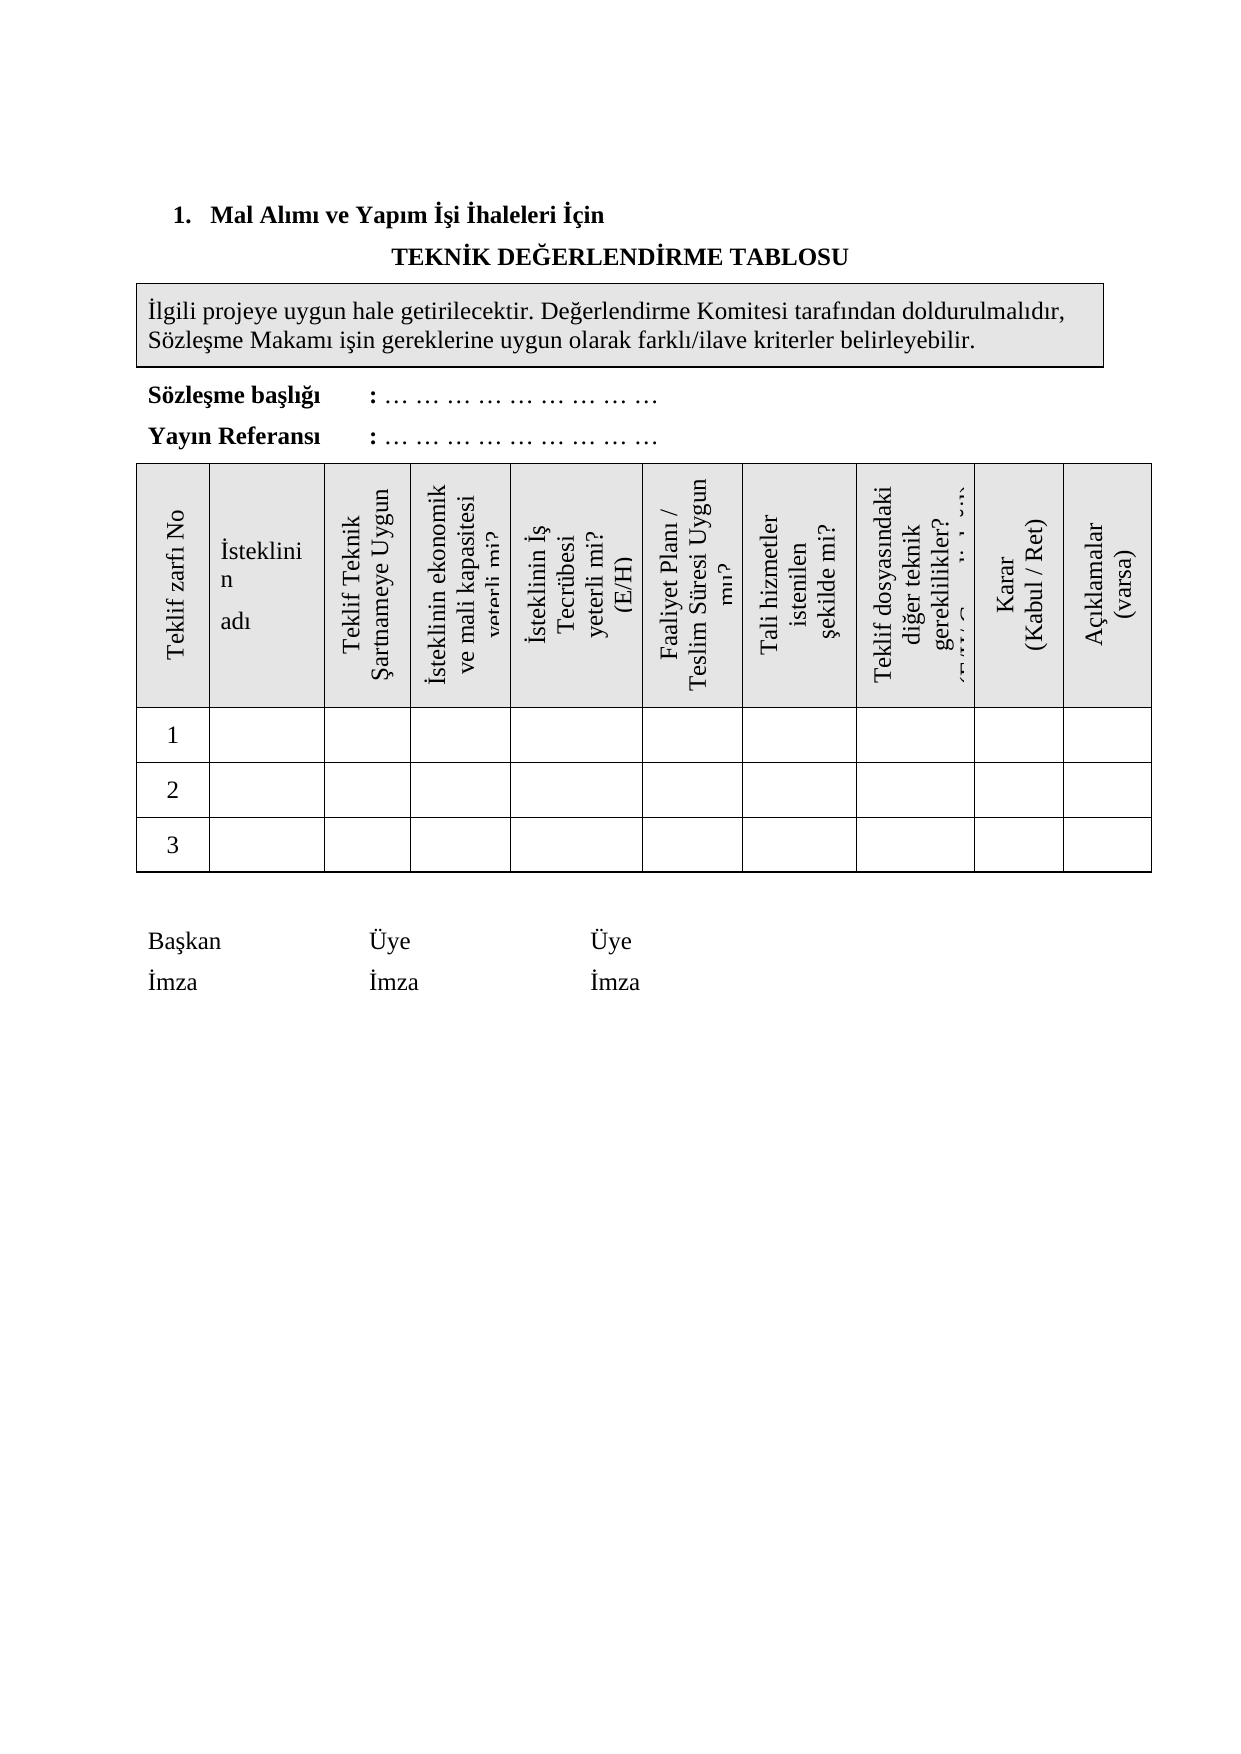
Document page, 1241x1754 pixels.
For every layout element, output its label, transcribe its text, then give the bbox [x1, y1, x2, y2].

list Mal Alımı ve Yapım İşi İhaleleri İçin [173, 200, 1093, 229]
table_cell [325, 763, 410, 817]
table_cell [743, 763, 856, 817]
table_cell [975, 708, 1063, 762]
table_cell [325, 708, 410, 762]
text Sözleşme başlığı : … … … … … … … … … [148, 380, 1093, 409]
table_cell [411, 708, 510, 762]
table_cell [643, 818, 742, 871]
table_cell [975, 818, 1063, 871]
table_cell [411, 818, 510, 871]
table_header Teklif dosyasındaki diğer teknik gereklilikler? (E/H/ Geçerli değil) [857, 464, 974, 707]
table_header Açıklamalar (varsa) [1064, 464, 1151, 707]
table_cell [1064, 818, 1151, 871]
text Başkan Üye Üye [148, 926, 1093, 955]
table_cell [511, 708, 642, 762]
table_header Teklif zarfı No [137, 464, 209, 707]
table_header Teklif Teknik Şartnameye Uygun mu? (E/H) [325, 464, 410, 707]
table_cell [411, 763, 510, 817]
table_header Karar (Kabul / Ret) [975, 464, 1063, 707]
table_header İsteklinin adı [210, 464, 324, 707]
text İmza İmza İmza [148, 967, 1093, 996]
table_cell [210, 763, 324, 817]
table_cell [643, 708, 742, 762]
table_cell [511, 763, 642, 817]
table_header Faaliyet Planı / Teslim Süresi Uygun mu? (E/H) [643, 464, 742, 707]
text Yayın Referansı : … … … … … … … … … [148, 421, 1093, 450]
table_header İlgili projeye uygun hale getirilecektir. Değerlendirme Komitesi tarafından doldurulmalıdır, Sözleşme Makamı işin gereklerine uygun olarak farklı/ilave kriterler belirleyebilir. [137, 284, 1103, 366]
table_cell [643, 763, 742, 817]
table_cell [1064, 763, 1151, 817]
table_cell 1 [137, 708, 209, 762]
table_cell [857, 763, 974, 817]
table_cell [511, 818, 642, 871]
table_cell 2 [137, 763, 209, 817]
table_cell [210, 708, 324, 762]
table_cell [743, 818, 856, 871]
table_cell [325, 818, 410, 871]
table_cell [210, 818, 324, 871]
table_cell 3 [137, 818, 209, 871]
table_cell [743, 708, 856, 762]
table_header İsteklinin ekonomik ve mali kapasitesi yeterli mi? (E/H) [411, 464, 510, 707]
table_cell [1064, 708, 1151, 762]
table_header İsteklinin İş Tecrübesi yeterli mi? (E/H) [511, 464, 642, 707]
table_cell [857, 818, 974, 871]
table_cell [857, 708, 974, 762]
table_header Tali hizmetler istenilen şekilde mi? (E/H/ Geçerli değil) [743, 464, 856, 707]
text TEKNİK DEĞERLENDİRME TABLOSU [148, 242, 1093, 270]
table_cell [975, 763, 1063, 817]
